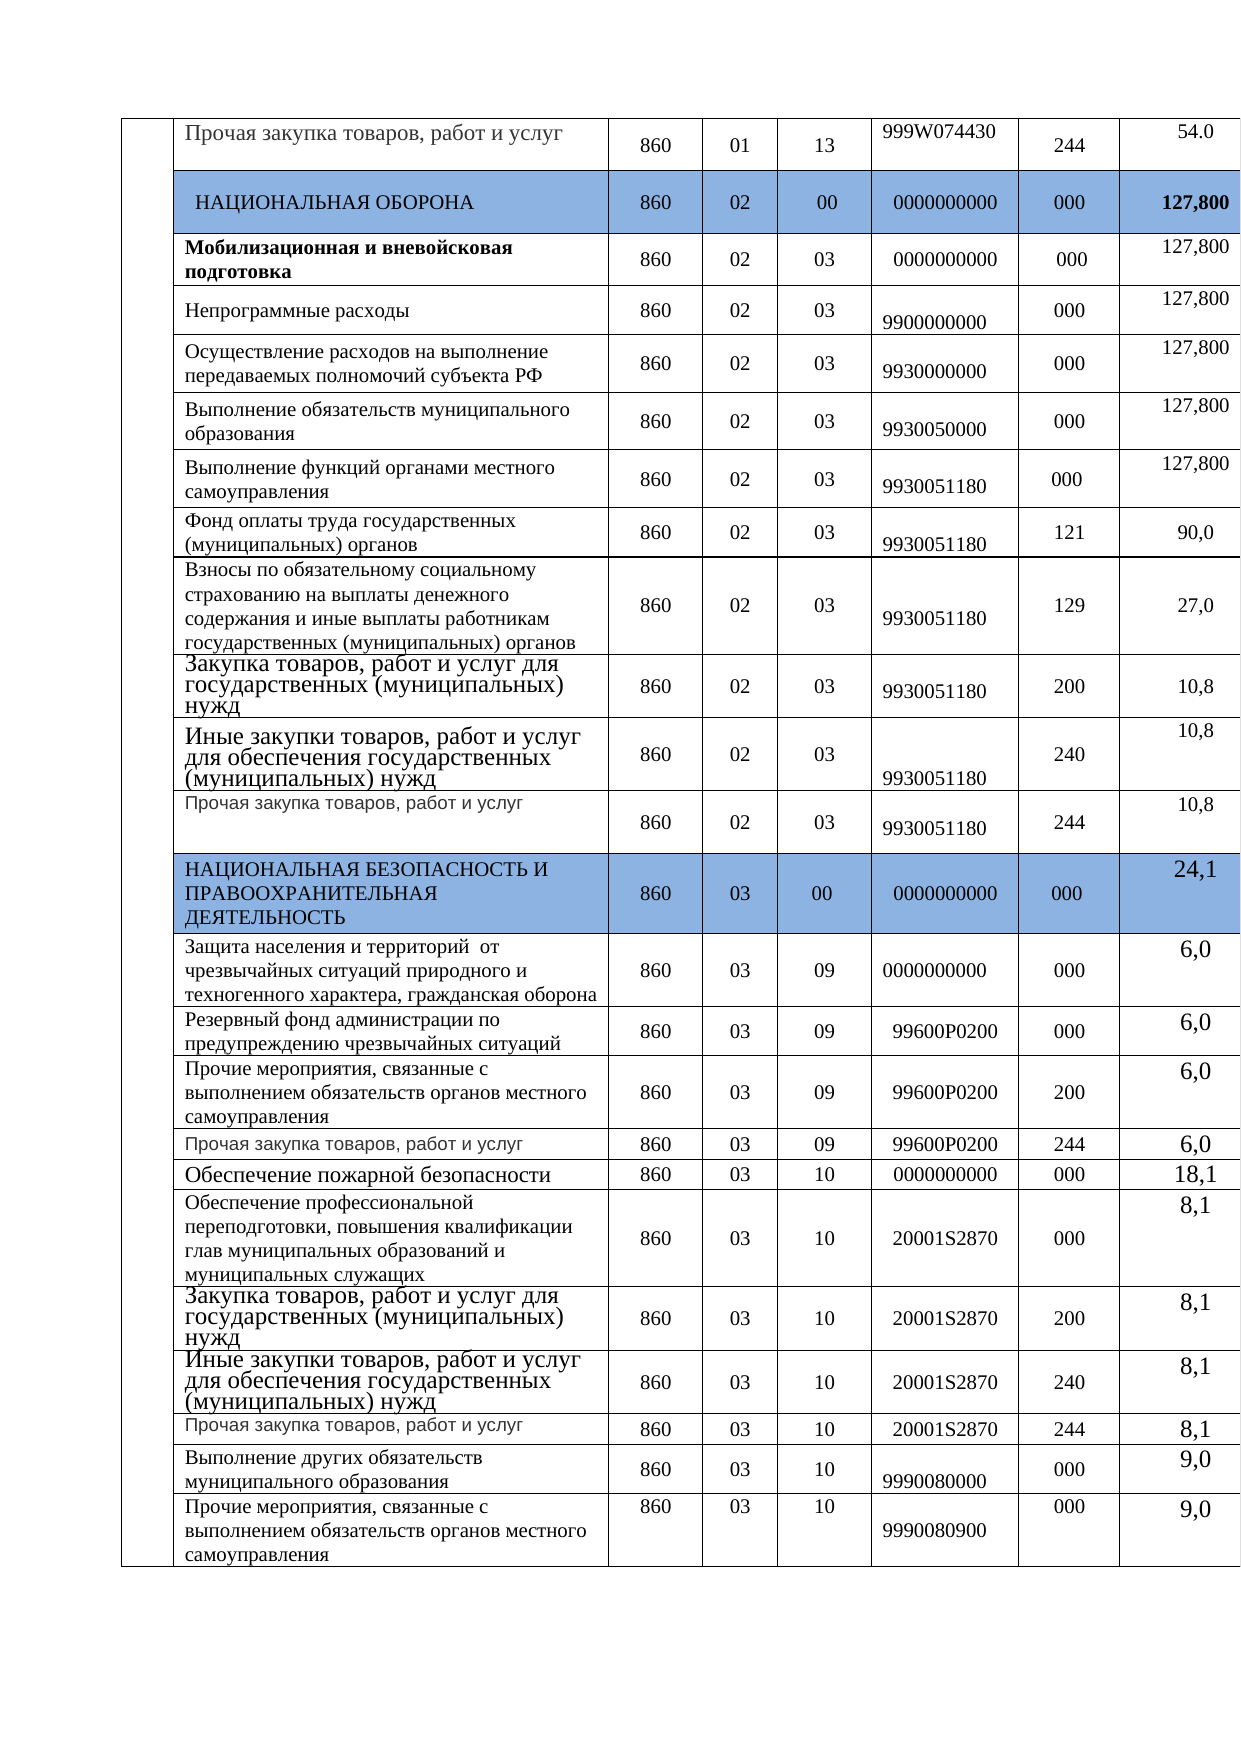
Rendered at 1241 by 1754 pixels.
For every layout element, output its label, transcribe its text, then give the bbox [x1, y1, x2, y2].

table_cell Выполнение других обязательств муниципального образования [174, 1445, 608, 1493]
table_cell Резервный фонд администрации по предупреждению чрезвычайных ситуаций [174, 1007, 608, 1055]
table_cell 200 [1019, 1287, 1119, 1350]
table_cell Обеспечение профессиональной переподготовки, повышения квалификации глав муниципальных образований и муниципальных служащих [174, 1190, 608, 1286]
table_cell 10,8 [1120, 791, 1240, 853]
table_cell 0000000000 [872, 1160, 1018, 1189]
table_cell 03 [703, 1007, 777, 1055]
table_cell 6,0 [1120, 1007, 1240, 1055]
table_cell 860 [609, 234, 702, 284]
table_cell 03 [703, 1445, 777, 1493]
table_cell 03 [703, 1160, 777, 1189]
table_cell 03 [778, 450, 871, 507]
table_cell Закупка товаров, работ и услуг для государственных (муниципальных) нужд [174, 655, 608, 717]
table_cell 8,1 [1120, 1414, 1240, 1443]
table_cell 9930051180 [872, 718, 1018, 790]
table_cell Прочие мероприятия, связанные с выполнением обязательств органов местного самоуправления [174, 1056, 608, 1128]
table_cell Выполнение функций органами местного самоуправления [174, 450, 608, 507]
table_cell 127,800 [1120, 286, 1240, 334]
table_cell 02 [703, 234, 777, 284]
table_cell 9930051180 [872, 450, 1018, 507]
table_cell 240 [1019, 718, 1119, 790]
table_cell 0000000000 [872, 854, 1018, 933]
table_cell 860 [609, 335, 702, 392]
table_cell 10 [778, 1351, 871, 1413]
table_cell 18,1 [1120, 1160, 1240, 1189]
table_cell 240 [1019, 1351, 1119, 1413]
table_cell 860 [609, 1190, 702, 1286]
table_cell 9990080000 [872, 1445, 1018, 1493]
table_cell 03 [778, 393, 871, 449]
table_cell Прочие мероприятия, связанные с выполнением обязательств органов местного самоуправления [174, 1494, 608, 1566]
table_cell Прочая закупка товаров, работ и услуг [174, 1414, 608, 1443]
table_cell 244 [1019, 791, 1119, 853]
table_cell 02 [703, 718, 777, 790]
table_cell 860 [609, 171, 702, 233]
table_cell 244 [1019, 1414, 1119, 1443]
table_cell Осуществление расходов на выполнение передаваемых полномочий субъекта РФ [174, 335, 608, 392]
table_cell 860 [609, 1351, 702, 1413]
table_cell Выполнение обязательств муниципального образования [174, 393, 608, 449]
table_cell 860 [609, 119, 702, 170]
table_cell НАЦИОНАЛЬНАЯ ОБОРОНА [174, 171, 608, 233]
table_cell Непрограммные расходы [174, 286, 608, 334]
table_cell 10,8 [1120, 655, 1240, 717]
table_cell 20001S2870 [872, 1414, 1018, 1443]
table_cell 03 [778, 791, 871, 853]
table_cell 27,0 [1120, 558, 1240, 654]
table_cell 000 [1019, 1445, 1119, 1493]
table_cell 860 [609, 1056, 702, 1128]
table_cell 02 [703, 171, 777, 233]
table_cell 000 [1019, 450, 1119, 507]
table_cell 02 [703, 286, 777, 334]
table_cell 121 [1019, 508, 1119, 556]
table_cell 03 [778, 335, 871, 392]
table_cell 860 [609, 393, 702, 449]
table_cell 02 [703, 450, 777, 507]
table_cell 000 [1019, 393, 1119, 449]
table_cell 02 [703, 558, 777, 654]
table_cell 20001S2870 [872, 1351, 1018, 1413]
table_cell 99600Р0200 [872, 1056, 1018, 1128]
table_cell Мобилизационная и вневойсковая подготовка [174, 234, 608, 284]
table_cell 000 [1019, 335, 1119, 392]
table_cell 02 [703, 508, 777, 556]
table_cell 860 [609, 655, 702, 717]
table_cell 02 [703, 393, 777, 449]
table_cell 10 [778, 1494, 871, 1566]
table_cell 000 [1019, 234, 1119, 284]
table_cell 03 [778, 655, 871, 717]
table_cell 90,0 [1120, 508, 1240, 556]
table_cell 860 [609, 1494, 702, 1566]
table_cell 03 [703, 1351, 777, 1413]
table_cell 000 [1019, 1494, 1119, 1566]
table_cell 02 [703, 335, 777, 392]
table_cell 0000000000 [872, 234, 1018, 284]
table_cell 03 [703, 1287, 777, 1350]
table_cell 0000000000 [872, 171, 1018, 233]
table_cell 860 [609, 1160, 702, 1189]
table_cell Закупка товаров, работ и услуг для государственных (муниципальных) нужд [174, 1287, 608, 1350]
table_cell 244 [1019, 119, 1119, 170]
table_cell 000 [1019, 171, 1119, 233]
table_cell 03 [778, 718, 871, 790]
table_cell 03 [703, 934, 777, 1006]
table_cell 129 [1019, 558, 1119, 654]
table_cell 03 [778, 286, 871, 334]
table_cell 03 [778, 234, 871, 284]
table_cell Защита населения и территорий от чрезвычайных ситуаций природного и техногенного характера, гражданская оборона [174, 934, 608, 1006]
table_cell 860 [609, 508, 702, 556]
table_cell 13 [778, 119, 871, 170]
table_cell 10 [778, 1287, 871, 1350]
table_cell НАЦИОНАЛЬНАЯ БЕЗОПАСНОСТЬ И ПРАВООХРАНИТЕЛЬНАЯ ДЕЯТЕЛЬНОСТЬ [174, 854, 608, 933]
table_cell Прочая закупка товаров, работ и услуг [174, 791, 608, 853]
table_cell 10 [778, 1445, 871, 1493]
table_cell 6,0 [1120, 1056, 1240, 1128]
table_cell 000 [1019, 286, 1119, 334]
table_cell 01 [703, 119, 777, 170]
table_cell 9930051180 [872, 655, 1018, 717]
table_cell 9930051180 [872, 791, 1018, 853]
table_cell 6,0 [1120, 934, 1240, 1006]
table_cell 860 [609, 286, 702, 334]
table_cell 10 [778, 1190, 871, 1286]
table_cell 9900000000 [872, 286, 1018, 334]
table_cell 03 [703, 854, 777, 933]
table_cell 127,800 [1120, 335, 1240, 392]
table_cell 54.0 [1120, 119, 1240, 170]
table_cell 03 [703, 1129, 777, 1158]
table_cell 000 [1019, 854, 1119, 933]
table_cell 860 [609, 450, 702, 507]
table_cell 127,800 [1120, 171, 1240, 233]
table_cell 127,800 [1120, 450, 1240, 507]
table_cell 000 [1019, 934, 1119, 1006]
table_cell 09 [778, 1007, 871, 1055]
table_cell 000 [1019, 1190, 1119, 1286]
table_cell 8,1 [1120, 1190, 1240, 1286]
table_cell 200 [1019, 1056, 1119, 1128]
table_cell 9,0 [1120, 1494, 1240, 1566]
table_cell 860 [609, 1445, 702, 1493]
table_cell 860 [609, 1129, 702, 1158]
table_cell Иные закупки товаров, работ и услуг для обеспечения государственных (муниципальных) нужд [174, 1351, 608, 1413]
table_cell 000 [1019, 1007, 1119, 1055]
table_cell 244 [1019, 1129, 1119, 1158]
table_cell 8,1 [1120, 1287, 1240, 1350]
table_cell 02 [703, 791, 777, 853]
table_cell 03 [703, 1190, 777, 1286]
table_cell 03 [778, 558, 871, 654]
table_cell 00 [778, 854, 871, 933]
table_cell 03 [703, 1494, 777, 1566]
table_cell Иные закупки товаров, работ и услуг для обеспечения государственных (муниципальных) нужд [174, 718, 608, 790]
table_cell 20001S2870 [872, 1287, 1018, 1350]
table_cell Прочая закупка товаров, работ и услуг [174, 119, 608, 170]
table_cell 9930000000 [872, 335, 1018, 392]
table_cell 860 [609, 791, 702, 853]
table_cell Обеспечение пожарной безопасности [174, 1160, 608, 1189]
table_cell 09 [778, 934, 871, 1006]
table_cell 00 [778, 171, 871, 233]
table_cell 127,800 [1120, 393, 1240, 449]
table_cell 9,0 [1120, 1445, 1240, 1493]
table_cell 02 [703, 655, 777, 717]
table_cell 860 [609, 854, 702, 933]
table_cell 9930051180 [872, 508, 1018, 556]
table_cell 9930050000 [872, 393, 1018, 449]
table_cell 8,1 [1120, 1351, 1240, 1413]
table_cell 9990080900 [872, 1494, 1018, 1566]
table_cell 03 [778, 508, 871, 556]
table_cell Фонд оплаты труда государственных (муниципальных) органов [174, 508, 608, 556]
table_cell 860 [609, 934, 702, 1006]
table_cell 03 [703, 1414, 777, 1443]
table_cell 860 [609, 1414, 702, 1443]
table_cell 03 [703, 1056, 777, 1128]
table_cell 99600Р0200 [872, 1129, 1018, 1158]
table_cell Прочая закупка товаров, работ и услуг [174, 1129, 608, 1158]
table_cell 24,1 [1120, 854, 1240, 933]
table_cell 999W074430 [872, 119, 1018, 170]
table_cell 0000000000 [872, 934, 1018, 1006]
table_cell 99600Р0200 [872, 1007, 1018, 1055]
table_cell 860 [609, 718, 702, 790]
table_cell 000 [1019, 1160, 1119, 1189]
table_cell 860 [609, 558, 702, 654]
table_cell 10 [778, 1414, 871, 1443]
table_cell 20001S2870 [872, 1190, 1018, 1286]
table_cell Взносы по обязательному социальному страхованию на выплаты денежного содержания и иные выплаты работникам государственных (муниципальных) органов [174, 558, 608, 654]
table_cell 860 [609, 1007, 702, 1055]
table_cell 09 [778, 1056, 871, 1128]
table_cell 10 [778, 1160, 871, 1189]
table_cell 10,8 [1120, 718, 1240, 790]
table_cell 200 [1019, 655, 1119, 717]
table_cell 6,0 [1120, 1129, 1240, 1158]
table_cell 09 [778, 1129, 871, 1158]
table_cell 9930051180 [872, 558, 1018, 654]
table_cell 127,800 [1120, 234, 1240, 284]
table_cell 860 [609, 1287, 702, 1350]
